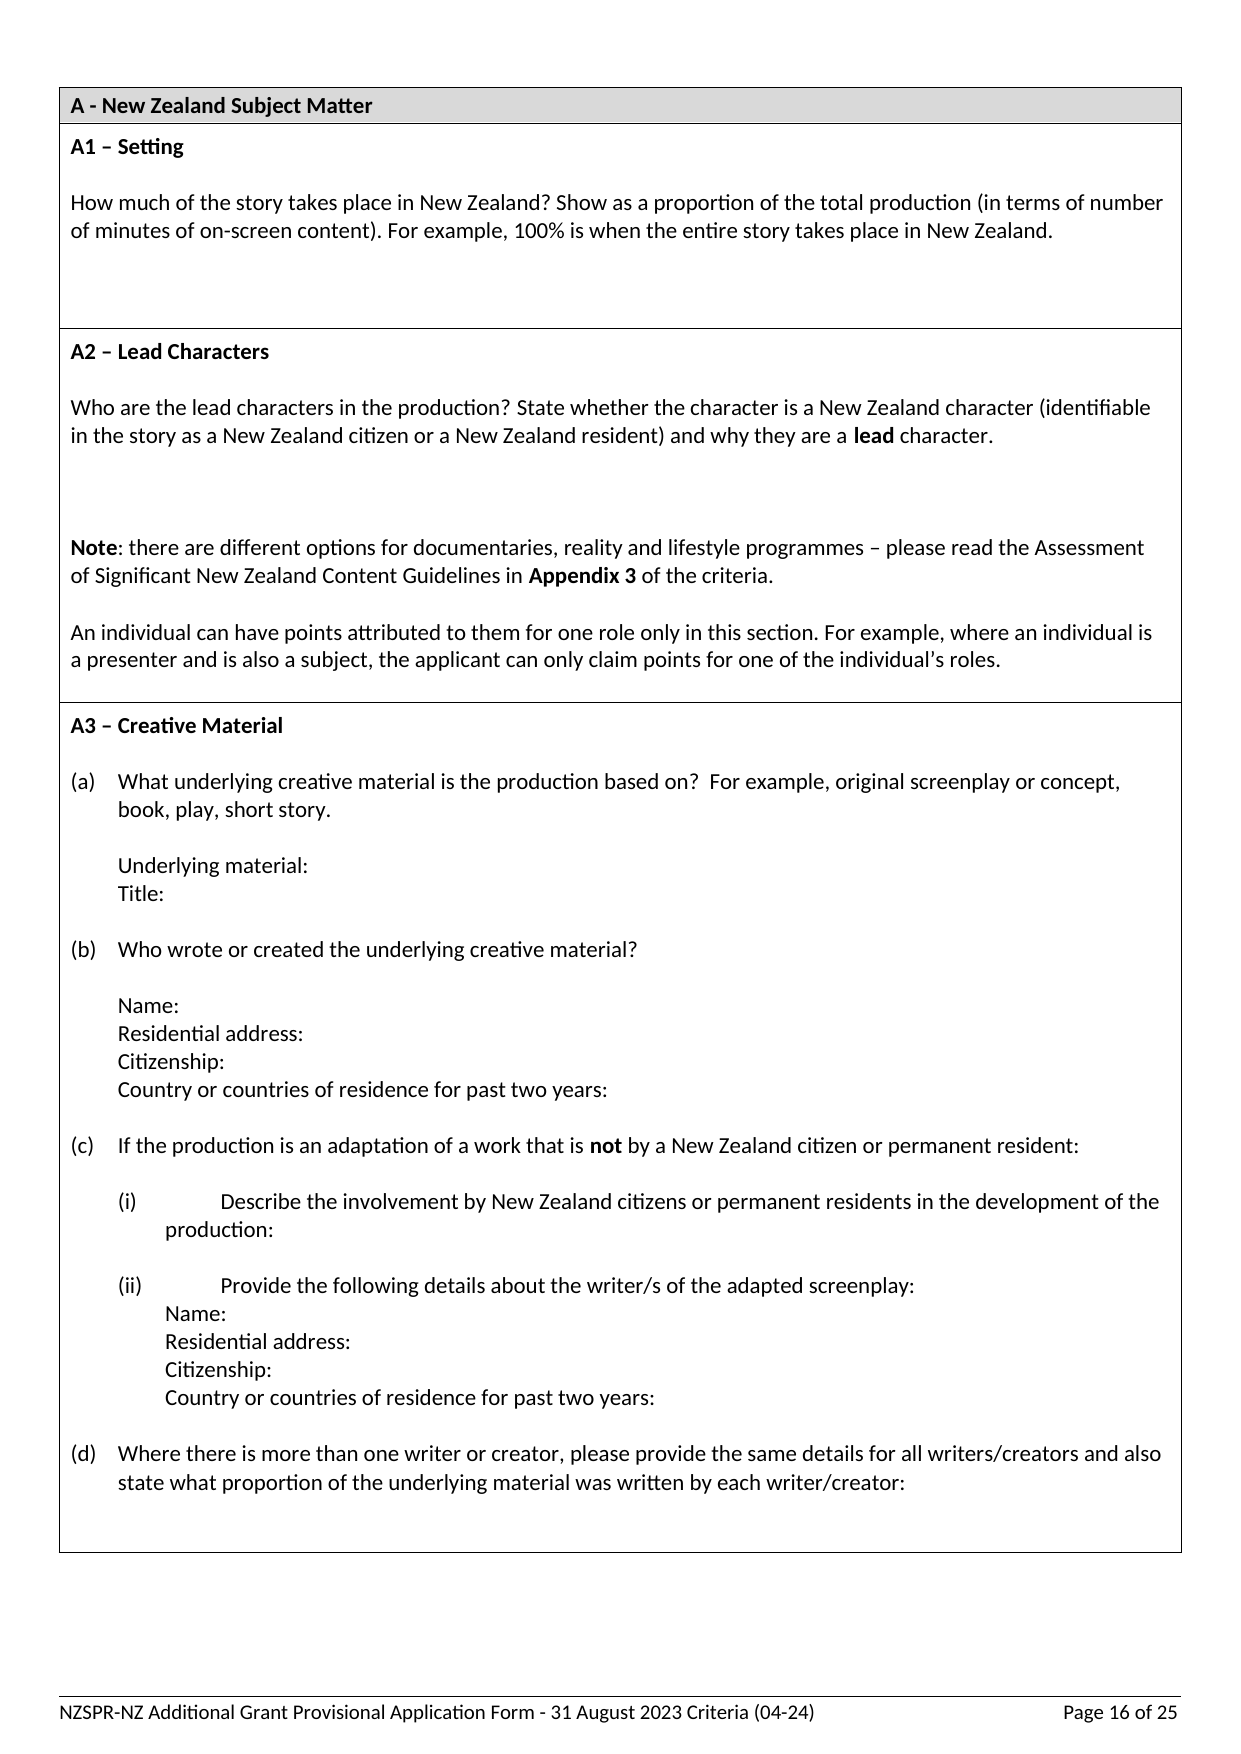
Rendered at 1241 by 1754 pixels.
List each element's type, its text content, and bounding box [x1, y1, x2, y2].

table_cell A1 – Setting How much of the story takes place in New Zealand? Show as a proportion of the total production (in terms of number of minutes of on-screen content). For example, 100% is when the entire story takes place in New Zealand. [60, 124, 1181, 328]
table_cell A2 – Lead Characters Who are the lead characters in the production? State whether the character is a New Zealand character (identifiable in the story as a New Zealand citizen or a New Zealand resident) and why they are a lead character. Note: there are different options for documentaries, reality and lifestyle programmes – please read the Assessment of Significant New Zealand Content Guidelines in Appendix 3 of the criteria. An individual can have points attributed to them for one role only in this section. For example, where an individual is a presenter and is also a subject, the applicant can only claim points for one of the individual’s roles. [60, 329, 1181, 702]
table_header A - New Zealand Subject Matter [60, 88, 1181, 122]
table_cell A3 – Creative Material What underlying creative material is the production based on? For example, original screenplay or concept, book, play, short story. Underlying material: Title: Who wrote or created the underlying creative material? Name: Residential address: Citizenship: Country or countries of residence for past two years: If the production is an adaptation of a work that is not by a New Zealand citizen or permanent resident: Describe the involvement by New Zealand citizens or permanent residents in the development of the production: Provide the following details about the writer/s of the adapted screenplay: Name: Residential address: Citizenship: Country or countries of residence for past two years: Where there is more than one writer or creator, please provide the same details for all writers/creators and also state what proportion of the underlying material was written by each writer/creator: [60, 703, 1181, 1552]
